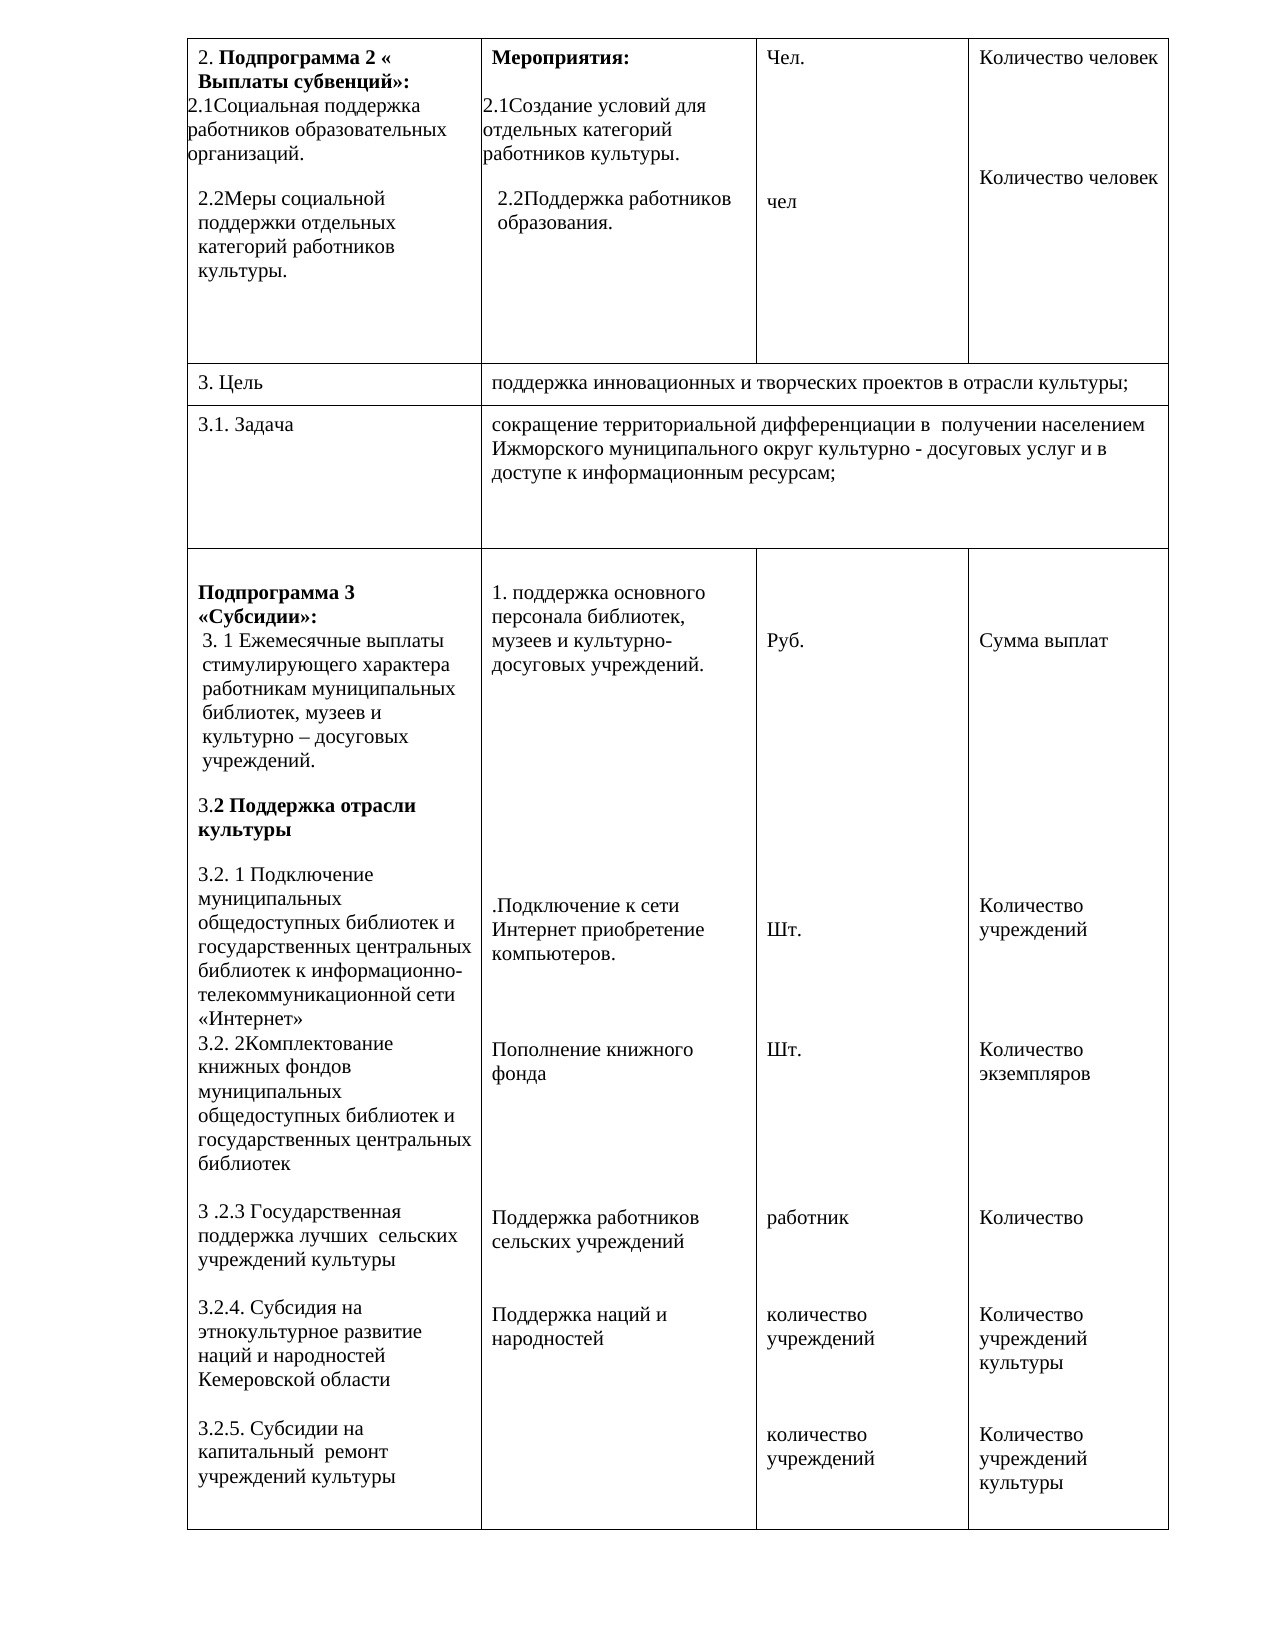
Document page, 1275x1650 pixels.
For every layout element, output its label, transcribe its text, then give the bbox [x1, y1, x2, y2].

table_cell Чел. чел [757, 39, 968, 362]
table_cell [757, 549, 968, 1529]
table_cell поддержка инновационных и творческих проектов в отрасли культуры; [482, 364, 1168, 404]
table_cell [188, 549, 481, 1529]
table_cell сокращение территориальной дифференциации в получении населением Ижморского муниципального округ культурно - досуговых услуг и в доступе к информационным ресурсам; [482, 406, 1168, 548]
table_cell Мероприятия: 2.1Создание условий для отдельных категорий работников культуры. 2.2Поддержка работников образования. [482, 39, 756, 362]
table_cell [969, 549, 1168, 1529]
table_cell 2. Подпрограмма 2 « Выплаты субвенций»: 2.1Социальная поддержка работников образовательных организаций. 2.2Меры социальной поддержки отдельных категорий работников культуры. [188, 39, 481, 362]
table_cell 3.1. Задача [188, 406, 481, 548]
table_cell 3. Цель [188, 364, 481, 404]
table_cell Количество человек Количество человек [969, 39, 1168, 362]
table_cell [482, 549, 756, 1529]
